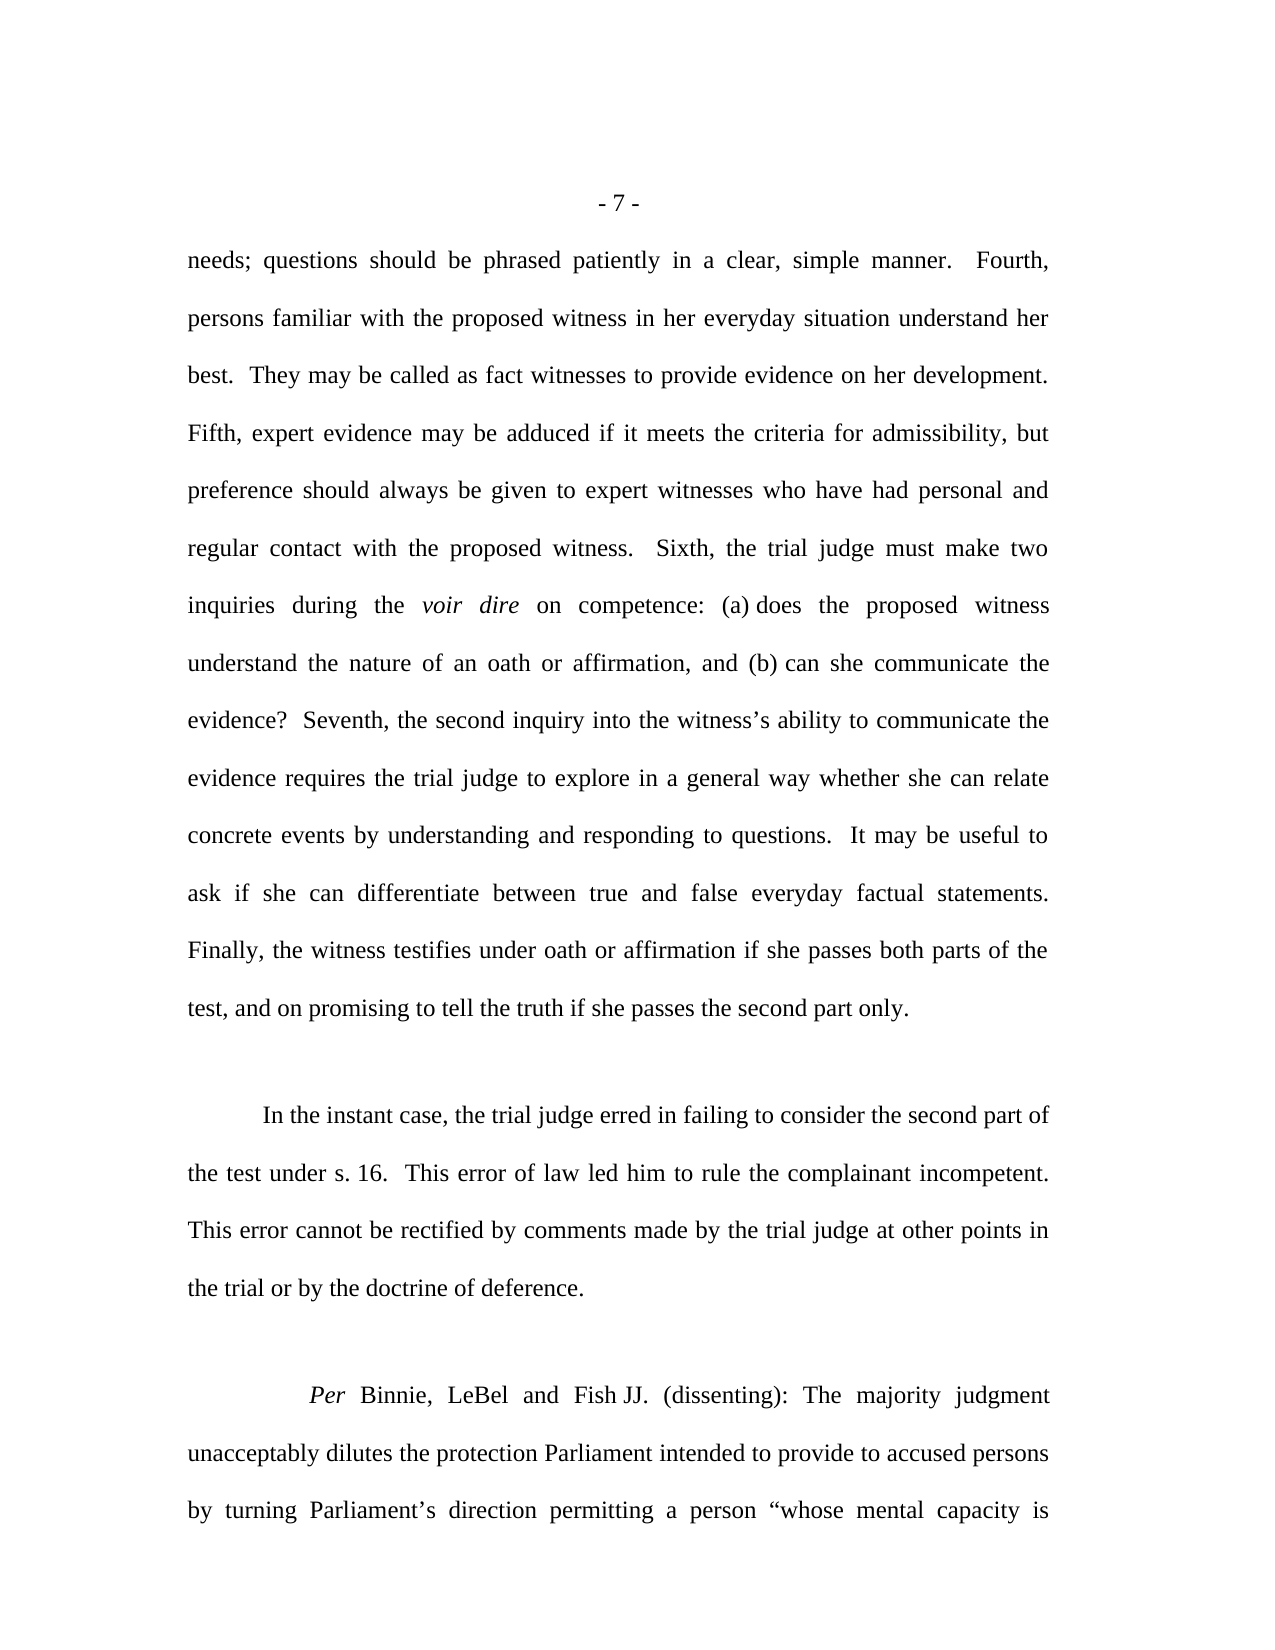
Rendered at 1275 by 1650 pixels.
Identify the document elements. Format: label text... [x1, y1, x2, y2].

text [187, 1380, 1050, 1524]
list In the instant case, the trial judge erred in failing to consider the second part of the test under s. 16. This error of law led him to rule the complainant incompetent. This error cannot be rectified by comments made by the trial judge at other points in the trial or by the doctrine of deference. [187, 1100, 1050, 1301]
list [187, 245, 1050, 1021]
